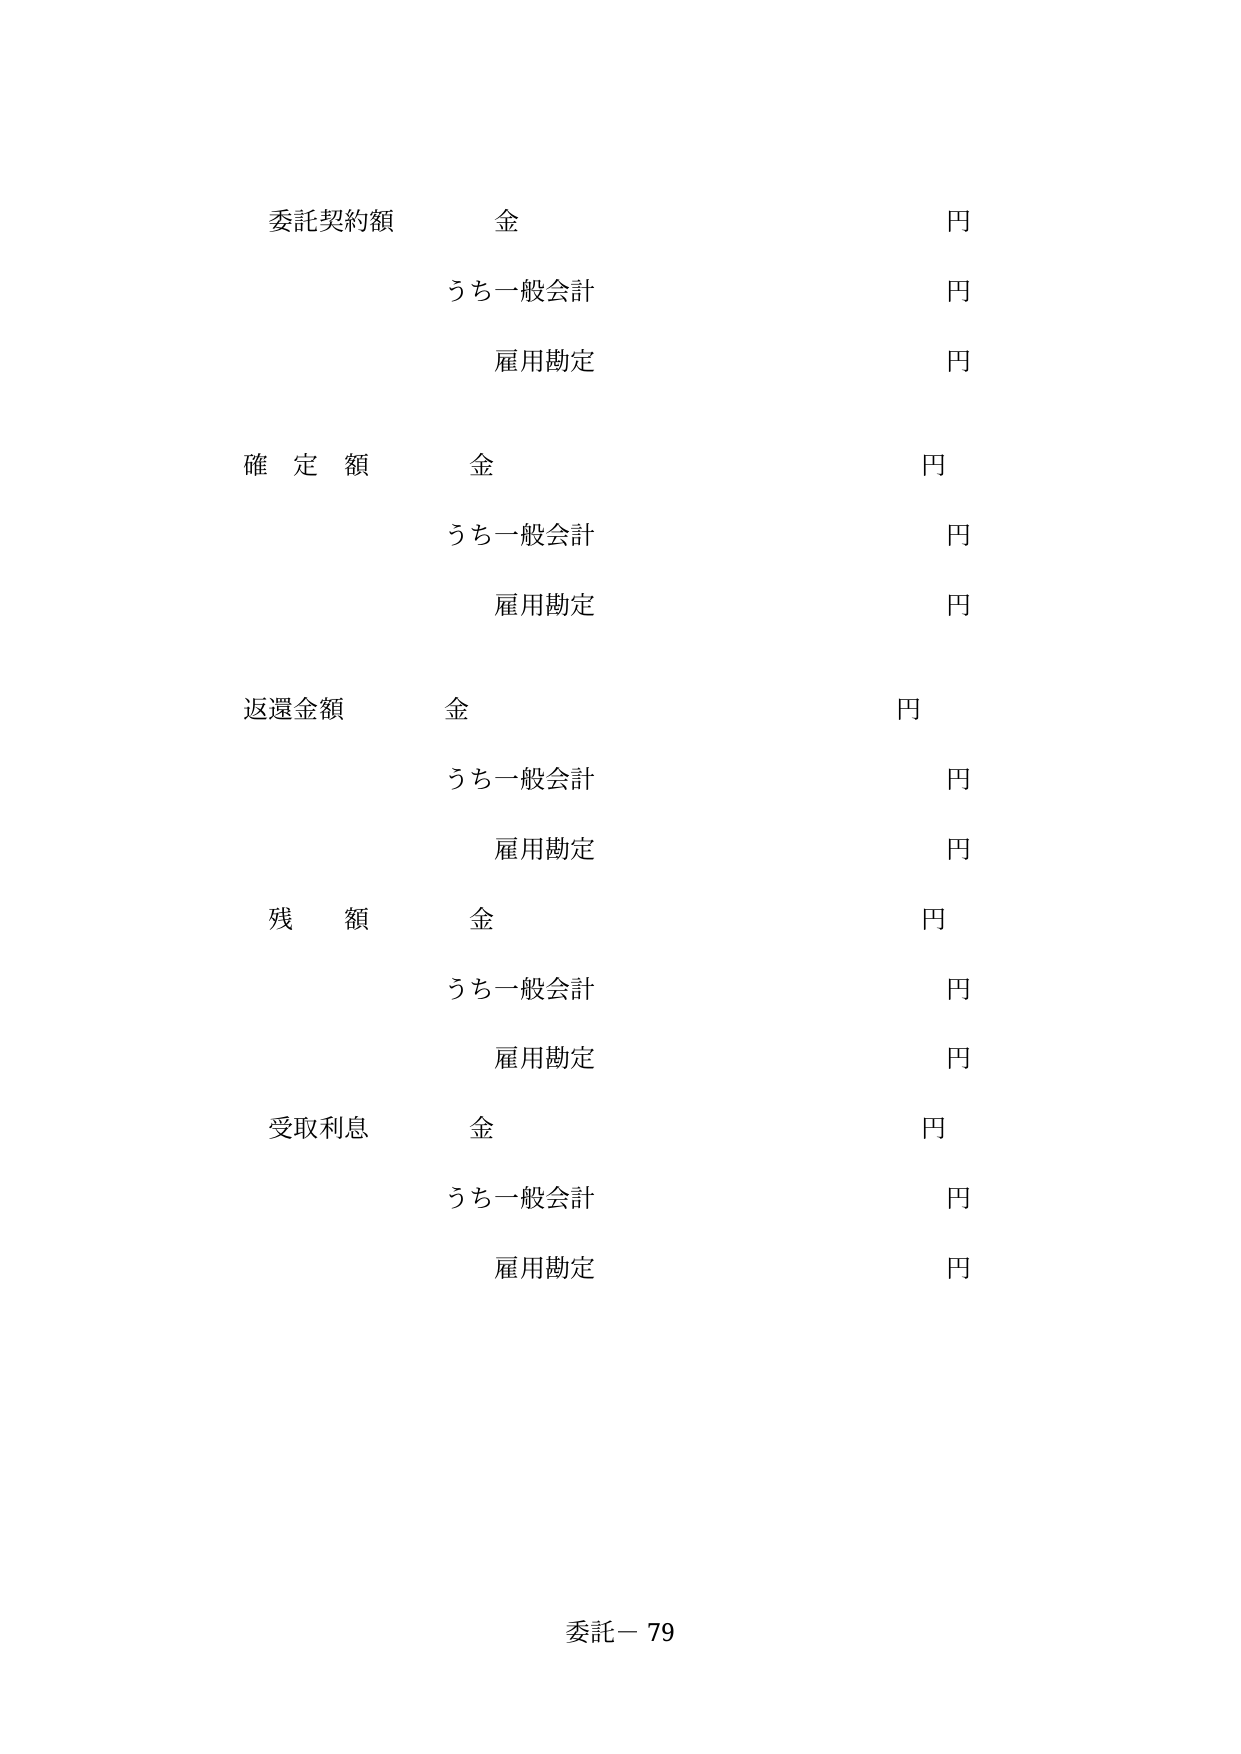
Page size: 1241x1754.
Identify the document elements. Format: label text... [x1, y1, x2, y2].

text 雇用勘定 円 [168, 324, 1072, 394]
text 確 定 額 金 円 [168, 429, 1072, 499]
text 受取利息 金 円 [168, 1092, 1072, 1162]
text 残 額 金 円 [168, 883, 1072, 952]
text うち一般会計 円 [168, 952, 1072, 1022]
text 雇用勘定 円 [168, 813, 1072, 883]
text うち一般会計 円 [168, 499, 1072, 568]
text 雇用勘定 円 [168, 1022, 1072, 1092]
text うち一般会計 円 [168, 254, 1072, 324]
text うち一般会計 円 [168, 1162, 1072, 1232]
text 雇用勘定 円 [168, 568, 1072, 638]
text 雇用勘定 円 [168, 1232, 1072, 1301]
text うち一般会計 円 [168, 743, 1072, 813]
text 委託契約額 金 円 [168, 185, 1072, 254]
text 返還金額 金 円 [168, 673, 1072, 743]
